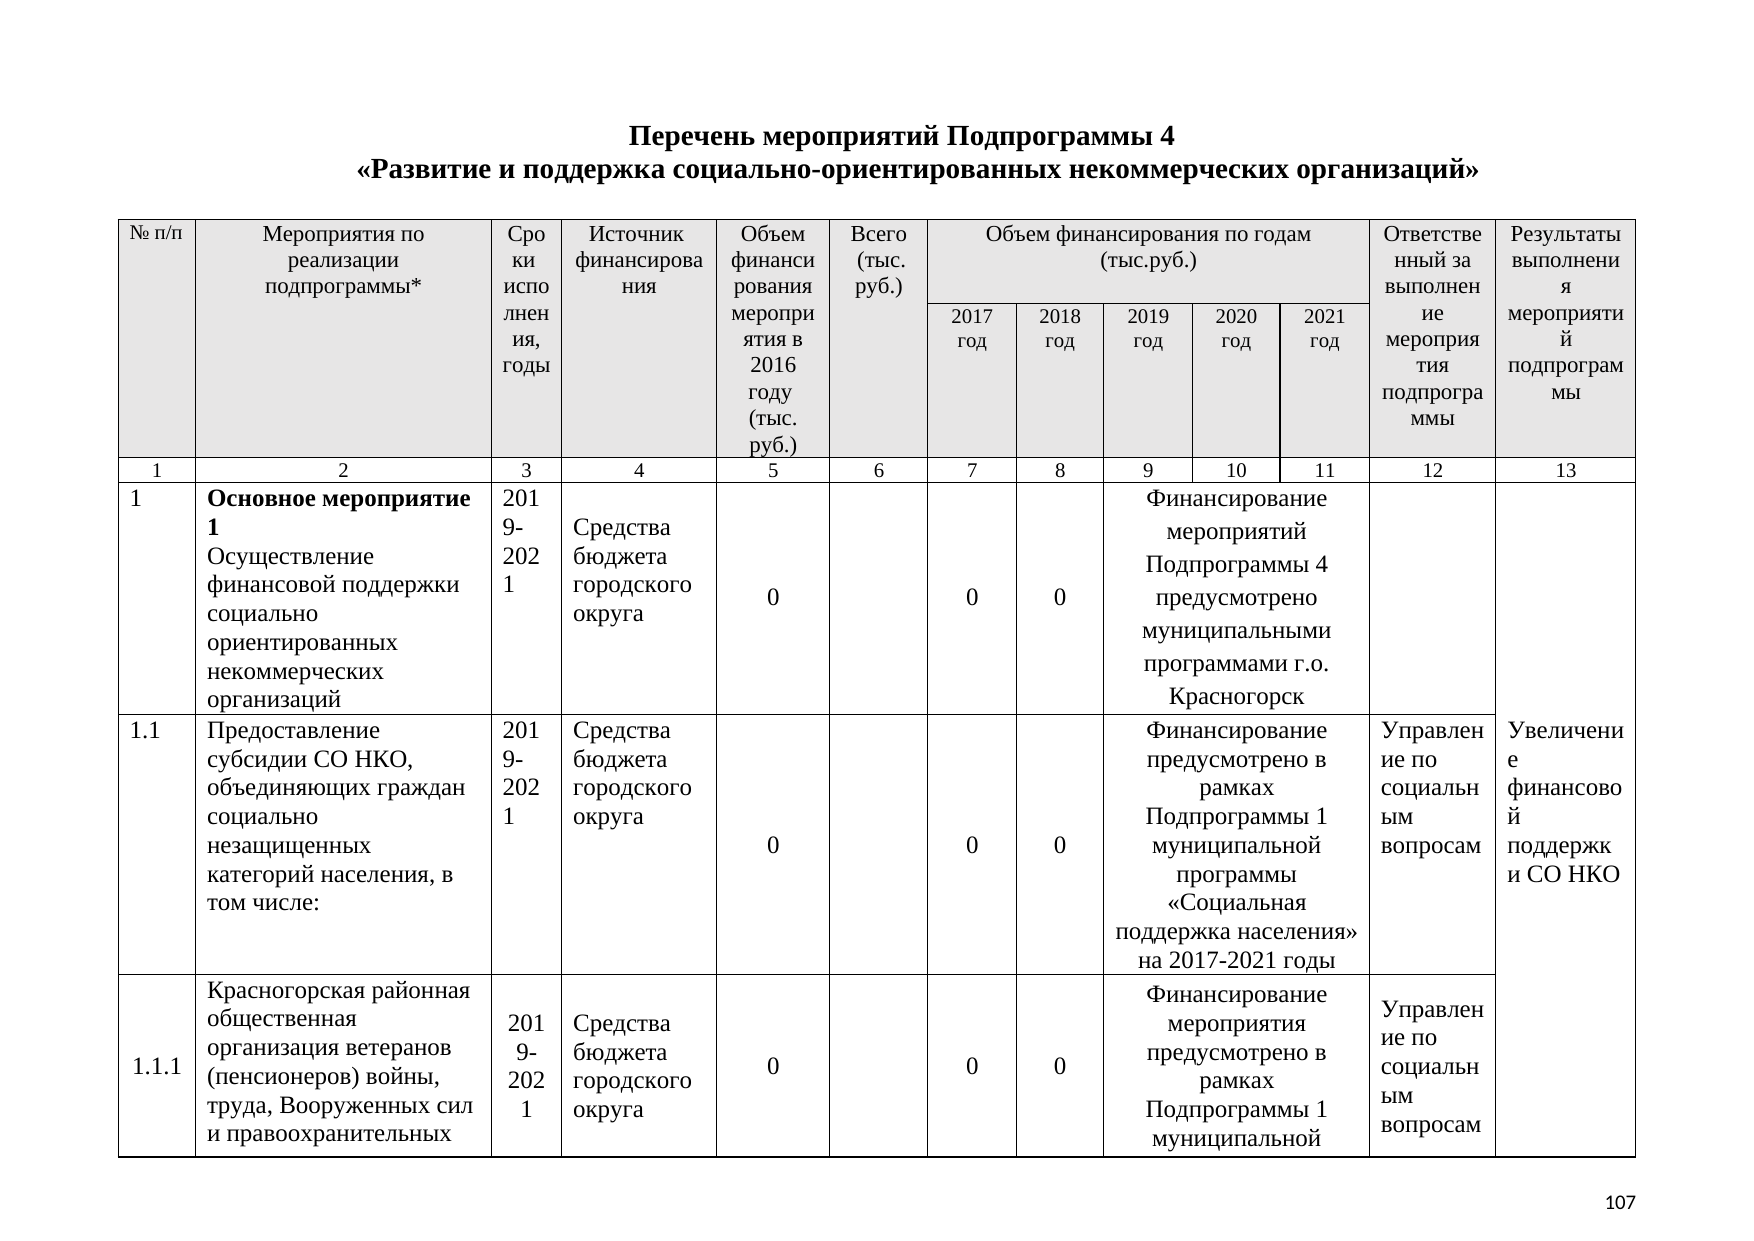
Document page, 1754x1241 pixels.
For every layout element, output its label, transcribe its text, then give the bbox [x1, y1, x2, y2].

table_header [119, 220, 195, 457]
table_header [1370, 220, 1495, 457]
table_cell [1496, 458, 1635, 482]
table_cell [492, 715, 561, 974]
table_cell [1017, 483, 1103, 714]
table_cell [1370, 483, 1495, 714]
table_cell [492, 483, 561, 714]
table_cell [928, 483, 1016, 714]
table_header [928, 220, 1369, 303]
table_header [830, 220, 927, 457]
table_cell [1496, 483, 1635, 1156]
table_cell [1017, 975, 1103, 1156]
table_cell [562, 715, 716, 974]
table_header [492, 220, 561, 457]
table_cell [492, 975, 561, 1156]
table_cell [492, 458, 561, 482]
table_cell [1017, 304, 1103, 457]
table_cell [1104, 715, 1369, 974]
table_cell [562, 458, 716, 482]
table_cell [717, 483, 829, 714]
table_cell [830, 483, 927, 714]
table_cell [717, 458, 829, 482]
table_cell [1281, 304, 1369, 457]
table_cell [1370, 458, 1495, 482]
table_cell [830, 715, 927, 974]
text «Развитие и поддержка социально-ориентированных некоммерческих организаций» [118, 152, 1636, 185]
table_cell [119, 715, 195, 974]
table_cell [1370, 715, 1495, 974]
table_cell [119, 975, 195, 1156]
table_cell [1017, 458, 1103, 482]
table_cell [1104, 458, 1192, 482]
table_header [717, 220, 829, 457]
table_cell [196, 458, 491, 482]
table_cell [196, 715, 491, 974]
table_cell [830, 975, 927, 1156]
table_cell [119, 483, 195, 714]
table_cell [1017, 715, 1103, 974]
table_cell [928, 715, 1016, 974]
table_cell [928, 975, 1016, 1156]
text Перечень мероприятий Подпрограммы 4 [118, 118, 1686, 152]
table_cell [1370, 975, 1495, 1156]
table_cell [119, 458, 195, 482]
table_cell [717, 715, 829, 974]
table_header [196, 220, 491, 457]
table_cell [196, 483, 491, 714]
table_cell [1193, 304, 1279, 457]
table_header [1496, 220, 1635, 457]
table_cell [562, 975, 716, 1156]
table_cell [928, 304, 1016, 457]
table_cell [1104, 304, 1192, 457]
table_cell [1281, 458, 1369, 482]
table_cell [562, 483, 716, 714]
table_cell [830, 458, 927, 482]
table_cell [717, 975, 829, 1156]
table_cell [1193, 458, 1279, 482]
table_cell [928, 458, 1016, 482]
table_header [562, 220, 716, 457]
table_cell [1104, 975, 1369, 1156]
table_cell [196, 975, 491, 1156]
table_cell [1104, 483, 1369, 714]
